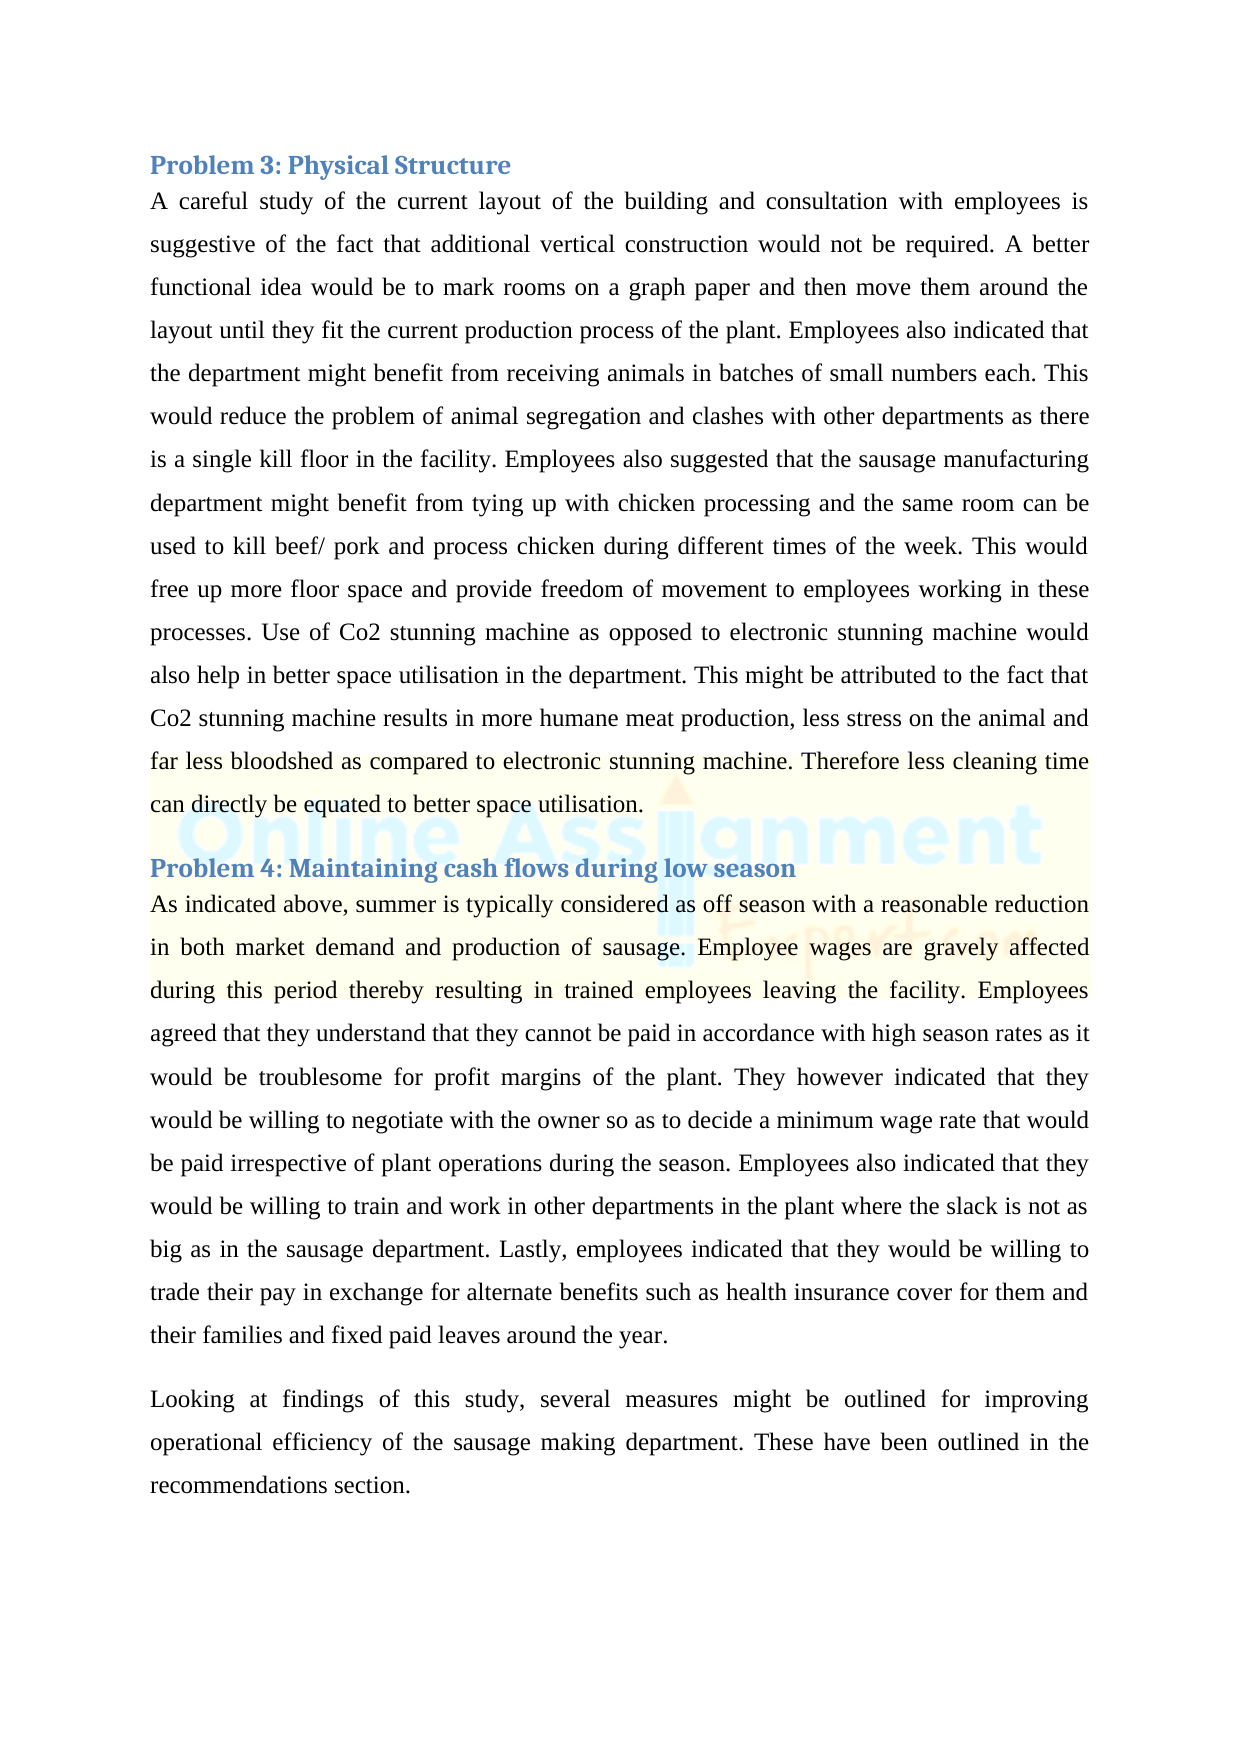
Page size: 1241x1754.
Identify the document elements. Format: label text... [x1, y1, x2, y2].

text As indicated above, summer is typically considered as off season with a reasonable reduction in both market demand and production of sausage. Employee wages are gravely affected during this period thereby resulting in trained employees leaving the facility. Employees agreed that they understand that they cannot be paid in accordance with high season rates as it would be troublesome for profit margins of the plant. They however indicated that they would be willing to negotiate with the owner so as to decide a minimum wage rate that would be paid irrespective of plant operations during the season. Employees also indicated that they would be willing to train and work in other departments in the plant where the slack is not as big as in the sausage department. Lastly, employees indicated that they would be willing to trade their pay in exchange for alternate benefits such as health insurance cover for them and their families and fixed paid leaves around the year. [150, 889, 1090, 1349]
subtitle Problem 3: Physical Structure [150, 150, 1090, 181]
subtitle Problem 4: Maintaining cash flows during low season [150, 853, 1090, 884]
text Looking at findings of this study, several measures might be outlined for improving operational efficiency of the sausage making department. These have been outlined in the recommendations section. [150, 1384, 1090, 1499]
text A careful study of the current layout of the building and consultation with employees is suggestive of the fact that additional vertical construction would not be required. A better functional idea would be to mark rooms on a graph paper and then move them around the layout until they fit the current production process of the plant. Employees also indicated that the department might benefit from receiving animals in batches of small numbers each. This would reduce the problem of animal segregation and clashes with other departments as there is a single kill floor in the facility. Employees also suggested that the sausage manufacturing department might benefit from tying up with chicken processing and the same room can be used to kill beef/ pork and process chicken during different times of the week. This would free up more floor space and provide freedom of movement to employees working in these processes. Use of Co2 stunning machine as opposed to electronic stunning machine would also help in better space utilisation in the department. This might be attributed to the fact that Co2 stunning machine results in more humane meat production, less stress on the animal and far less bloodshed as compared to electronic stunning machine. Therefore less cleaning time can directly be equated to better space utilisation. [150, 186, 1090, 818]
